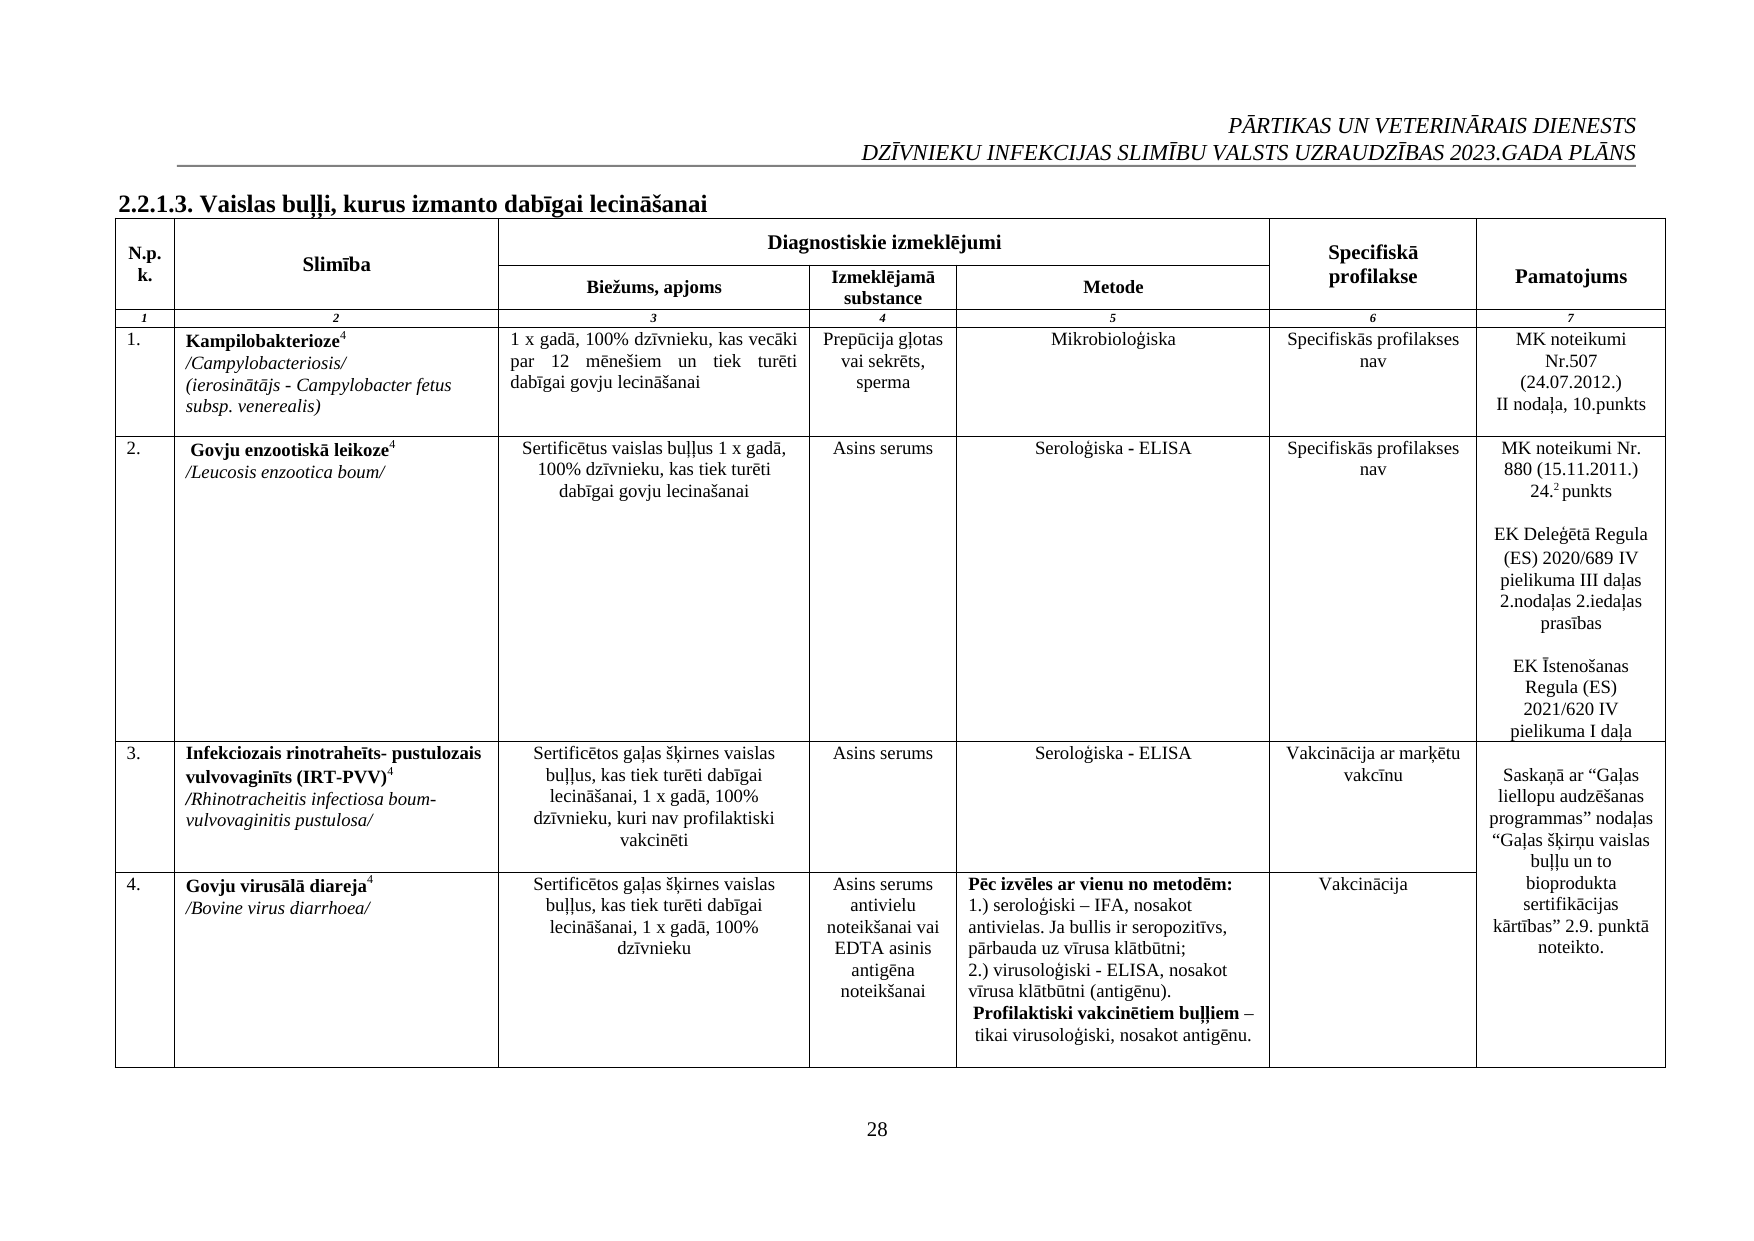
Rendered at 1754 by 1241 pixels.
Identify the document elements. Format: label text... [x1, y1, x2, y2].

table_cell Seroloģiska - ELISA [957, 742, 1269, 872]
table_cell Saskaņā ar “Gaļas liellopu audzēšanas programmas” nodaļas “Gaļas šķirņu vaislas buļļu un to bioprodukta sertifikācijas kārtības” 2.9. punktā noteikto. [1477, 742, 1665, 1067]
table_cell Biežums, apjoms [499, 266, 809, 309]
table_cell Izmeklējamā substance [810, 266, 956, 309]
table_cell 5 [957, 310, 1269, 327]
table_cell 3 [499, 310, 809, 327]
table_cell MK noteikumi Nr. 880 (15.11.2011.) 24.2 punkts EK Deleģētā Regula (ES) 2020/689 IV pielikuma III daļas 2.nodaļas 2.iedaļas prasības EK Īstenošanas Regula (ES) 2021/620 IV pielikuma I daļa [1477, 437, 1665, 741]
table_cell Specifiskās profilakses nav [1270, 437, 1476, 741]
table_cell 7 [1477, 310, 1665, 327]
table_cell Sertificētos gaļas šķirnes vaislas buļļus, kas tiek turēti dabīgai lecināšanai, 1 x gadā, 100% dzīvnieku, kuri nav profilaktiski vakcinēti [499, 742, 809, 872]
table_cell Vakcinācija [1270, 873, 1476, 1067]
table_cell 3. [116, 742, 174, 872]
table_cell Sertificētus vaislas buļļus 1 x gadā, 100% dzīvnieku, kas tiek turēti dabīgai govju lecinašanai [499, 437, 809, 741]
table_cell Seroloģiska - ELISA [957, 437, 1269, 741]
table_cell Infekciozais rinotraheīts- pustulozais vulvovaginīts (IRT-PVV)4 /Rhinotracheitis infectiosa boum-vulvovaginitis pustulosa/ [175, 742, 498, 872]
table_header N.p. k. [116, 219, 174, 309]
table_cell Pēc izvēles ar vienu no metodēm: 1.) seroloģiski – IFA, nosakot antivielas. Ja bullis ir seropozitīvs, pārbauda uz vīrusa klātbūtni; 2.) virusoloģiski - ELISA, nosakot vīrusa klātbūtni (antigēnu). Profilaktiski vakcinētiem buļļiem – tikai virusoloģiski, nosakot antigēnu. [957, 873, 1269, 1067]
table_cell Sertificētos gaļas šķirnes vaislas buļļus, kas tiek turēti dabīgai lecināšanai, 1 x gadā, 100% dzīvnieku [499, 873, 809, 1067]
table_header Slimība [175, 219, 498, 309]
table_cell 1. [116, 328, 174, 436]
table_cell Asins serums [810, 437, 956, 741]
text 2.2.1.3. Vaislas buļļi, kurus izmanto dabīgai lecināšanai [118, 189, 1636, 218]
table_cell 4 [810, 310, 956, 327]
table_cell 1 [116, 310, 174, 327]
table_header Specifiskā profilakse [1270, 219, 1476, 309]
table_cell 4. [116, 873, 174, 1067]
table_cell Asins serums antivielu noteikšanai vai EDTA asinis antigēna noteikšanai [810, 873, 956, 1067]
table_cell Metode [957, 266, 1269, 309]
table_cell Govju enzootiskā leikoze4 /Leucosis enzootica boum/ [175, 437, 498, 741]
table_cell Vakcinācija ar marķētu vakcīnu [1270, 742, 1476, 872]
table_cell 2 [175, 310, 498, 327]
table_header Diagnostiskie izmeklējumi [499, 219, 1269, 264]
table_cell 1 x gadā, 100% dzīvnieku, kas vecāki par 12 mēnešiem un tiek turēti dabīgai govju lecināšanai [499, 328, 809, 436]
table_cell 2. [116, 437, 174, 741]
table_cell Prepūcija gļotas vai sekrēts, sperma [810, 328, 956, 436]
table_cell Govju virusālā diareja4 /Bovine virus diarrhoea/ [175, 873, 498, 1067]
table_cell Asins serums [810, 742, 956, 872]
table_header Pamatojums [1477, 219, 1665, 309]
table_cell 6 [1270, 310, 1476, 327]
table_cell Mikrobioloģiska [957, 328, 1269, 436]
table_cell Kampilobakterioze4 /Campylobacteriosis/ (ierosinātājs - Campylobacter fetus subsp. venerealis) [175, 328, 498, 436]
table_cell Specifiskās profilakses nav [1270, 328, 1476, 436]
table_cell MK noteikumi Nr.507 (24.07.2012.) II nodaļa, 10.punkts [1477, 328, 1665, 436]
